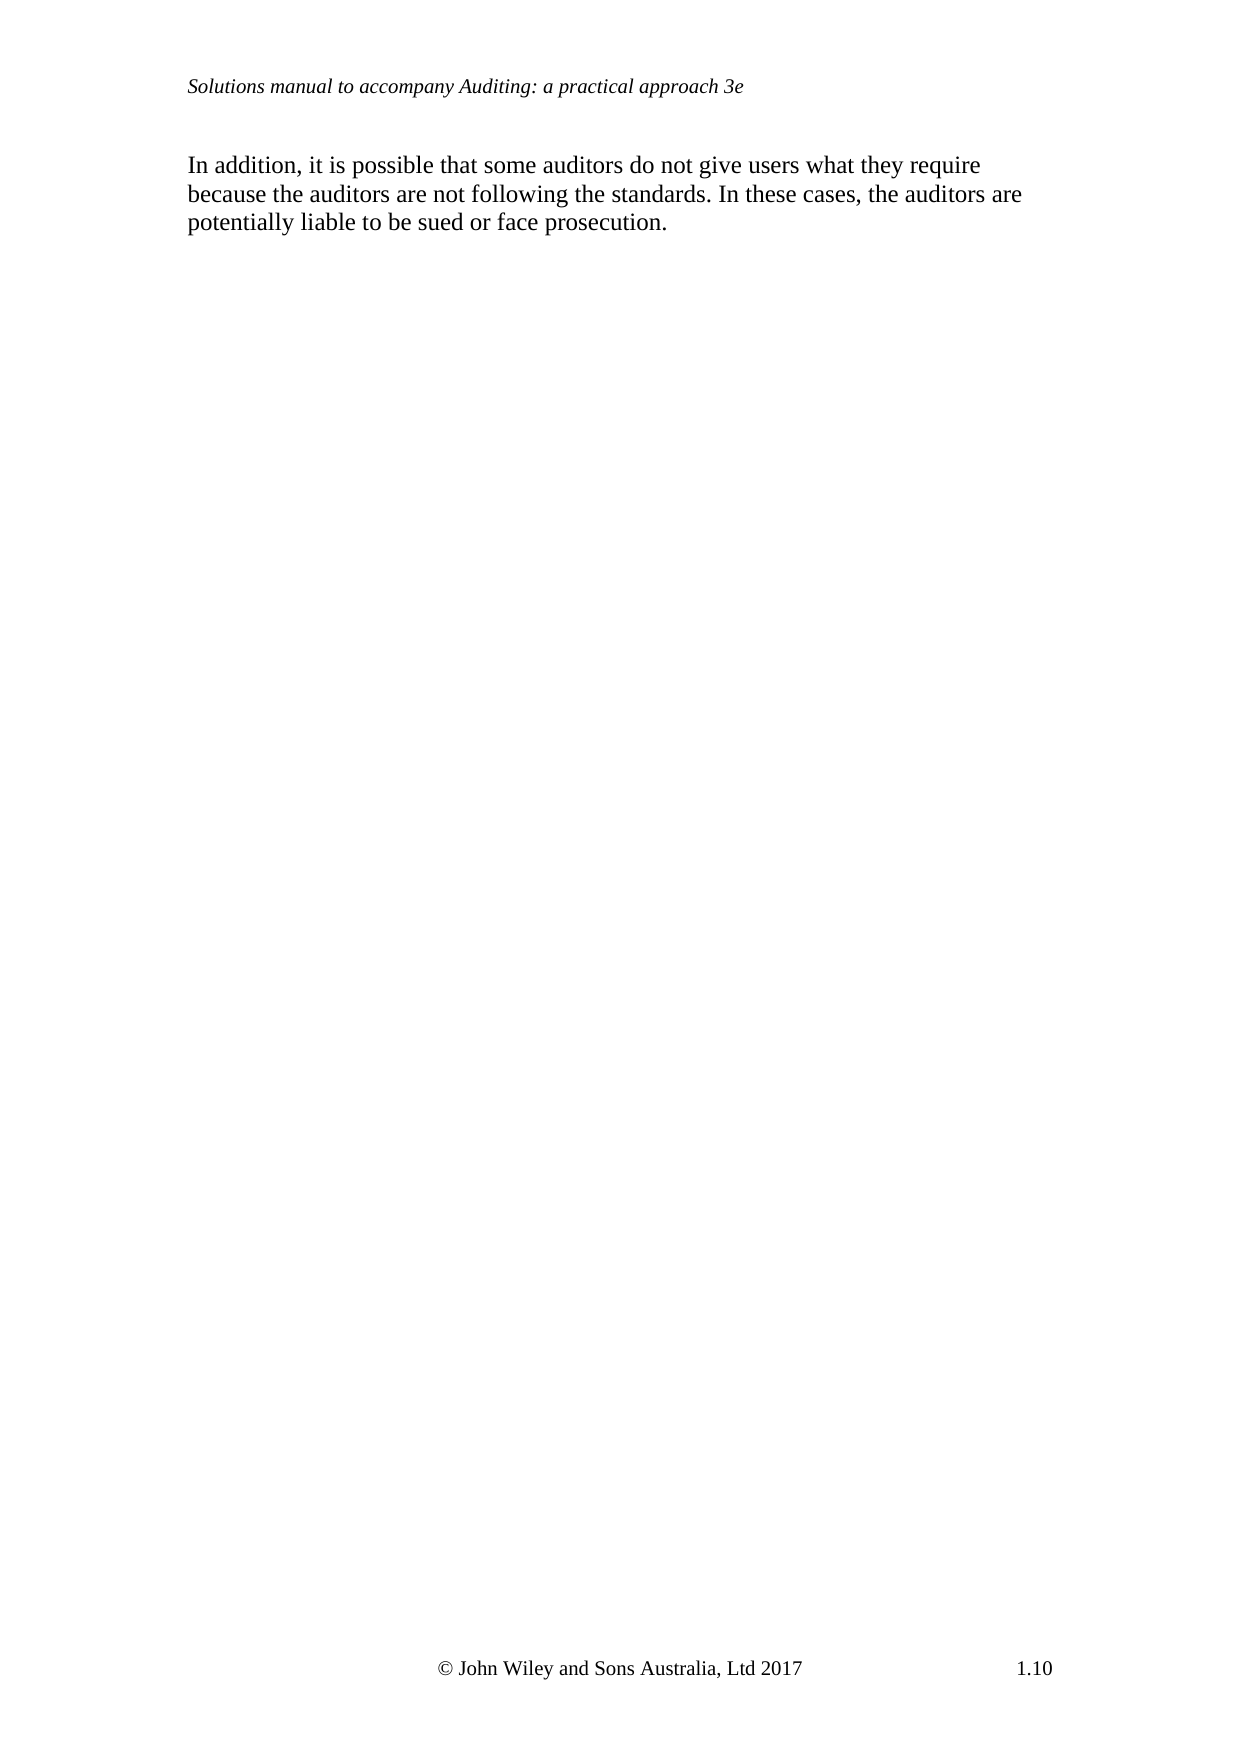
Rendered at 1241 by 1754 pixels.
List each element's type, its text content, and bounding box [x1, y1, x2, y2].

text In addition, it is possible that some auditors do not give users what they require because the auditors are not following the standards. In these cases, the auditors are potentially liable to be sued or face prosecution. [187, 150, 1053, 236]
